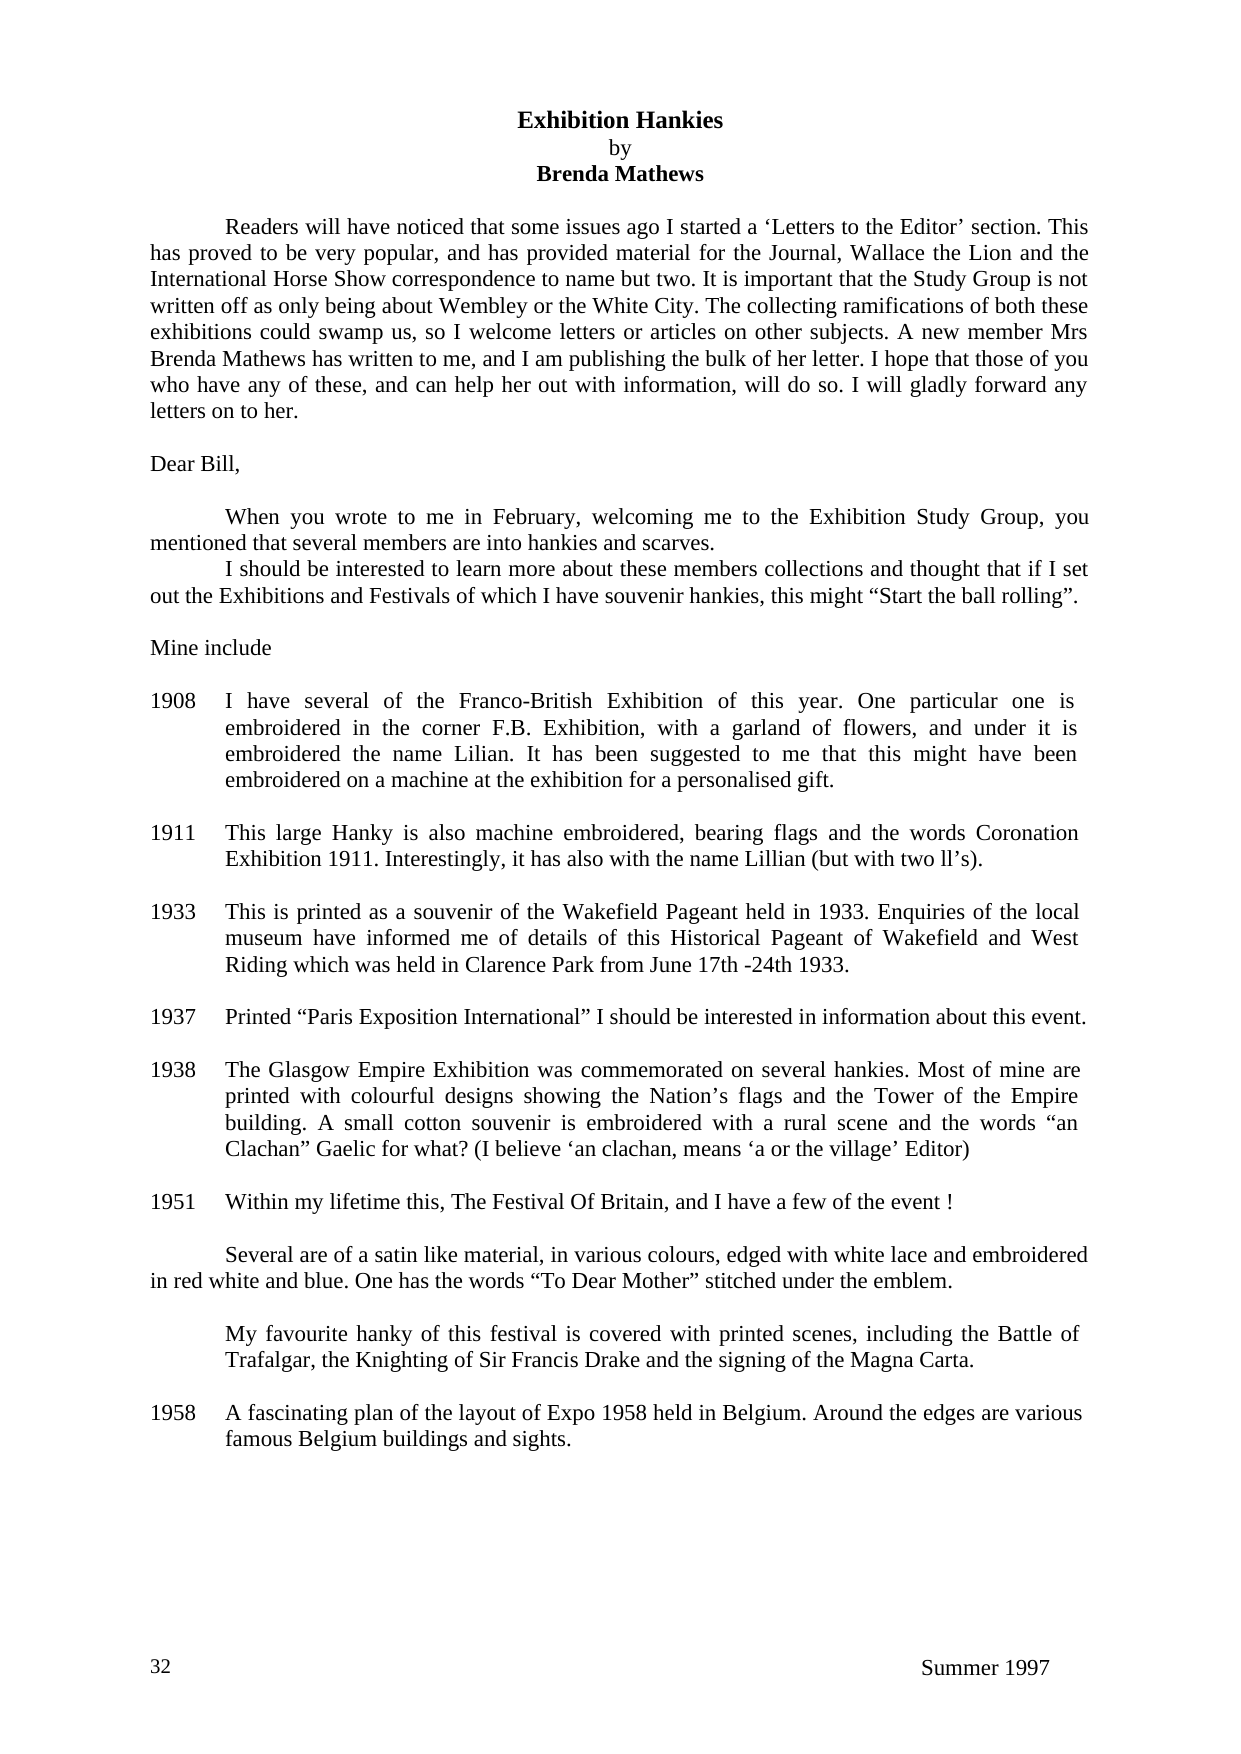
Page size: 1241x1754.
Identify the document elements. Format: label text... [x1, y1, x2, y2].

text I should be interested to learn more about these members collections and thought that if I set out the Exhibitions and Festivals of which I have souvenir hankies, this might “Start the ball rolling”. [150, 555, 1090, 608]
text My favourite hanky of this festival is covered with printed scenes, including the Battle of Trafalgar, the Knighting of Sir Francis Drake and the signing of the Magna Carta. [150, 1320, 1090, 1372]
text 1951 Within my lifetime this, The Festival Of Britain, and I have a few of the event ! [150, 1188, 1090, 1214]
text Exhibition Hankies [150, 105, 1090, 134]
text 1958 A fascinating plan of the layout of Expo 1958 held in Belgium. Around the edges are various famous Belgium buildings and sights. [150, 1399, 1090, 1451]
text 1911 This large Hanky is also machine embroidered, bearing flags and the words Coronation Exhibition 1911. Interestingly, it has also with the name Lillian (but with two ll’s). [150, 819, 1090, 872]
text 1933 This is printed as a souvenir of the Wakefield Pageant held in 1933. Enquiries of the local museum have informed me of details of this Historical Pageant of Wakefield and West Riding which was held in Clarence Park from June 17th -24th 1933. [150, 898, 1090, 977]
text When you wrote to me in February, welcoming me to the Exhibition Study Group, you mentioned that several members are into hankies and scarves. [150, 503, 1090, 555]
text 1938 The Glasgow Empire Exhibition was commemorated on several hankies. Most of mine are printed with colourful designs showing the Nation’s flags and the Tower of the Empire building. A small cotton souvenir is embroidered with a rural scene and the words “an Clachan” Gaelic for what? (I believe ‘an clachan, means ‘a or the village’ Editor) [150, 1056, 1090, 1162]
text by [150, 134, 1090, 160]
text 1908 I have several of the Franco-British Exhibition of this year. One particular one is embroidered in the corner F.B. Exhibition, with a garland of flowers, and under it is embroidered the name Lilian. It has been suggested to me that this might have been embroidered on a machine at the exhibition for a personalised gift. [150, 687, 1090, 793]
text Mine include [150, 634, 1090, 661]
text Several are of a satin like material, in various colours, edged with white lace and embroidered in red white and blue. One has the words “To Dear Mother” stitched under the emblem. [150, 1241, 1090, 1293]
text Readers will have noticed that some issues ago I started a ‘Letters to the Editor’ section. This has proved to be very popular, and has provided material for the Journal, Wallace the Lion and the International Horse Show correspondence to name but two. It is important that the Study Group is not written off as only being about Wembley or the White City. The collecting ramifications of both these exhibitions could swamp us, so I welcome letters or articles on other subjects. A new member Mrs Brenda Mathews has written to me, and I am publishing the bulk of her letter. I hope that those of you who have any of these, and can help her out with information, will do so. I will gladly forward any letters on to her. [150, 213, 1090, 424]
text Dear Bill, [150, 450, 1090, 476]
text 1937 Printed “Paris Exposition International” I should be interested in information about this event. [150, 1003, 1090, 1030]
text Brenda Mathews [150, 160, 1090, 186]
